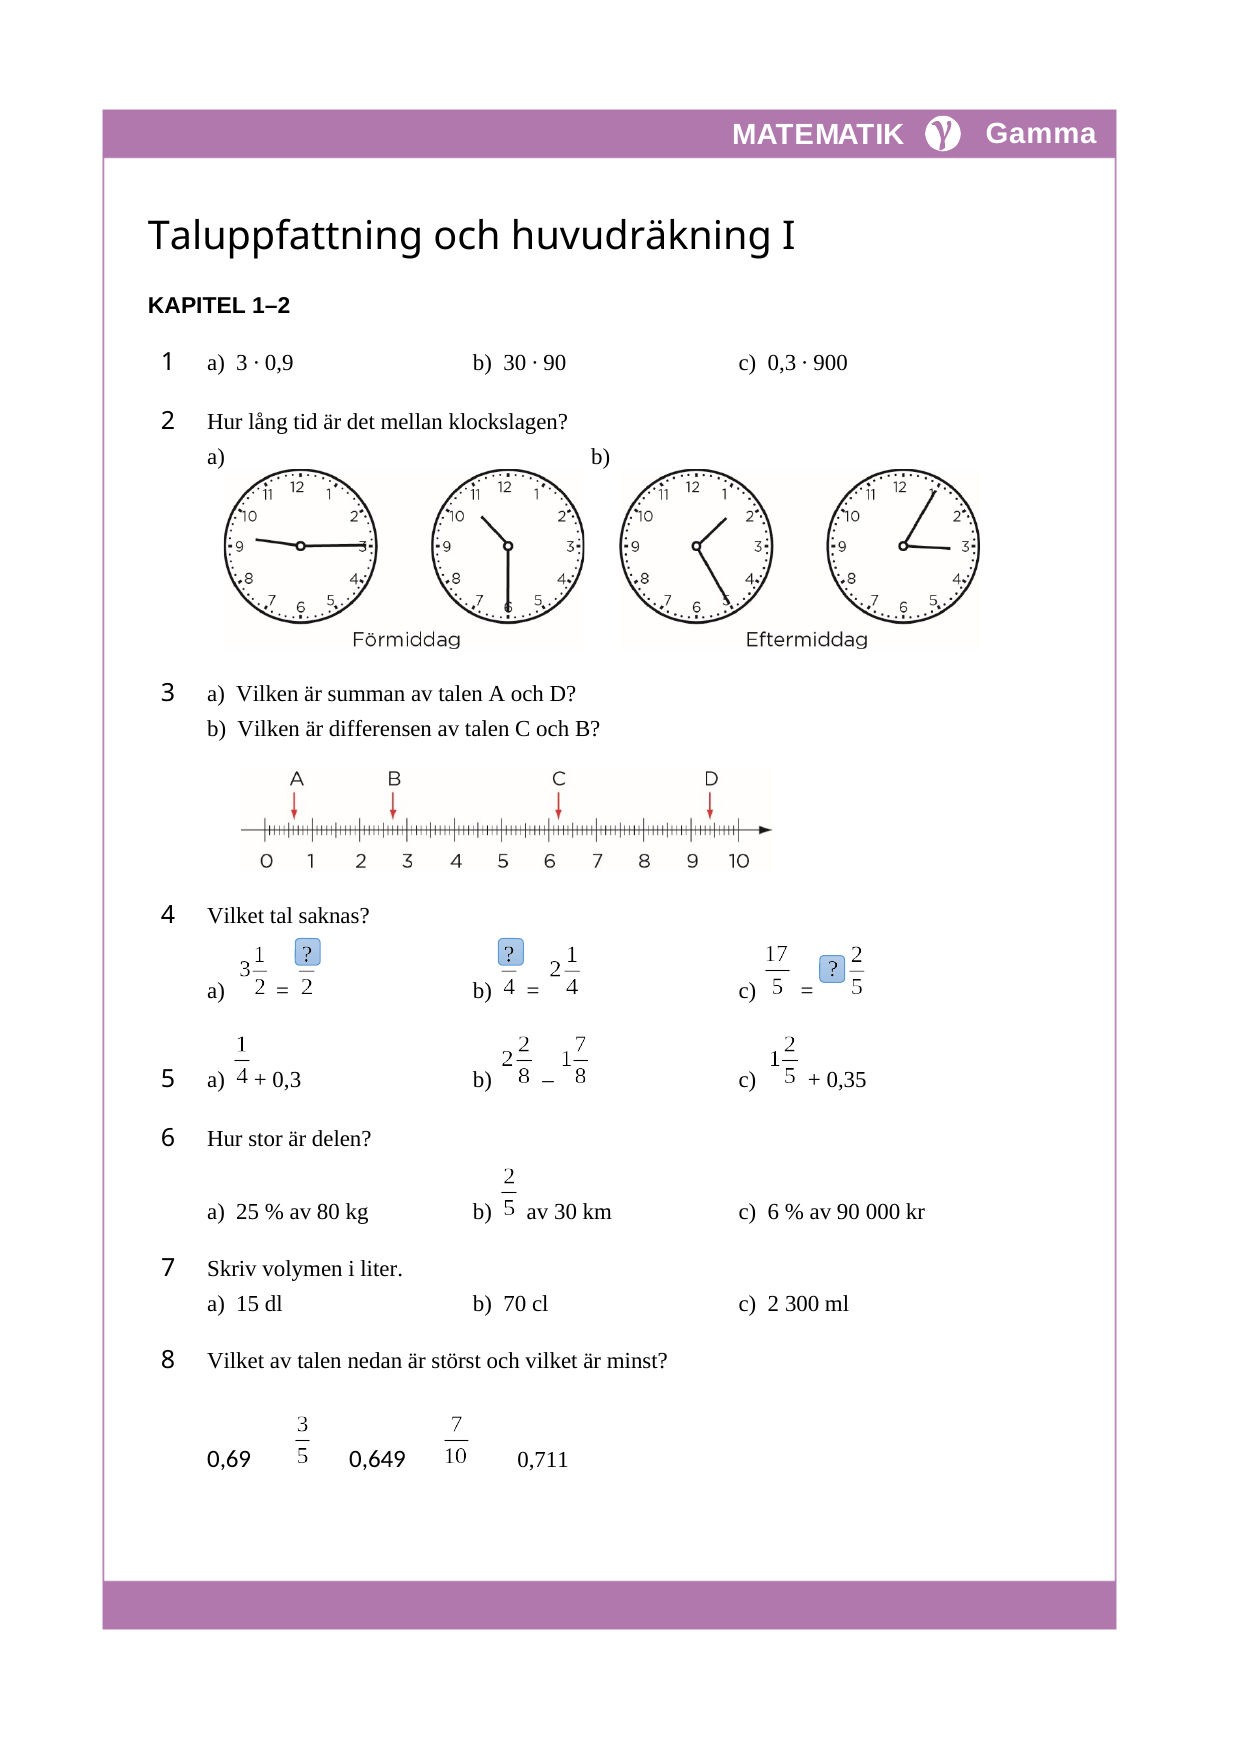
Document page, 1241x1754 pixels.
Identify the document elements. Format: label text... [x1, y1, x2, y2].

picture [619, 469, 980, 651]
picture [223, 469, 585, 651]
text 1 a) 3 ∙ 0,9 b) 30 ∙ 90 c) 0,3 ∙ 900 [148, 343, 1092, 377]
picture [241, 768, 773, 872]
text 2 Hur lång tid är det mellan klockslagen? [148, 402, 1092, 436]
text a) b) [148, 443, 1092, 469]
text 8 Vilket av talen nedan är störst och vilket är minst? [148, 1341, 1092, 1375]
text Taluppfattning och huvudräkning I [148, 207, 1092, 261]
text a) = b) = c) = [148, 937, 1092, 1003]
text 4 Vilket tal saknas? [148, 897, 1092, 931]
text 5 a) + 0,3 b) ‒ c) + 0,35 [148, 1028, 1092, 1095]
text 7 Skriv volymen i liter. [148, 1250, 1092, 1284]
text 0,69 0,649 0,711 [148, 1408, 1092, 1474]
text 6 Hur stor är delen? [148, 1120, 1092, 1154]
text b) Vilken är differensen av talen C och B? [148, 715, 1092, 742]
text KAPITEL 1–2 [148, 292, 1092, 318]
text 3 a) Vilken är summan av talen A och D? [148, 675, 1092, 709]
text a) 15 dl b) 70 cl c) 2 300 ml [148, 1290, 1092, 1316]
text a) 25 % av 80 kg b) av 30 km c) 6 % av 90 000 kr [148, 1160, 1092, 1225]
